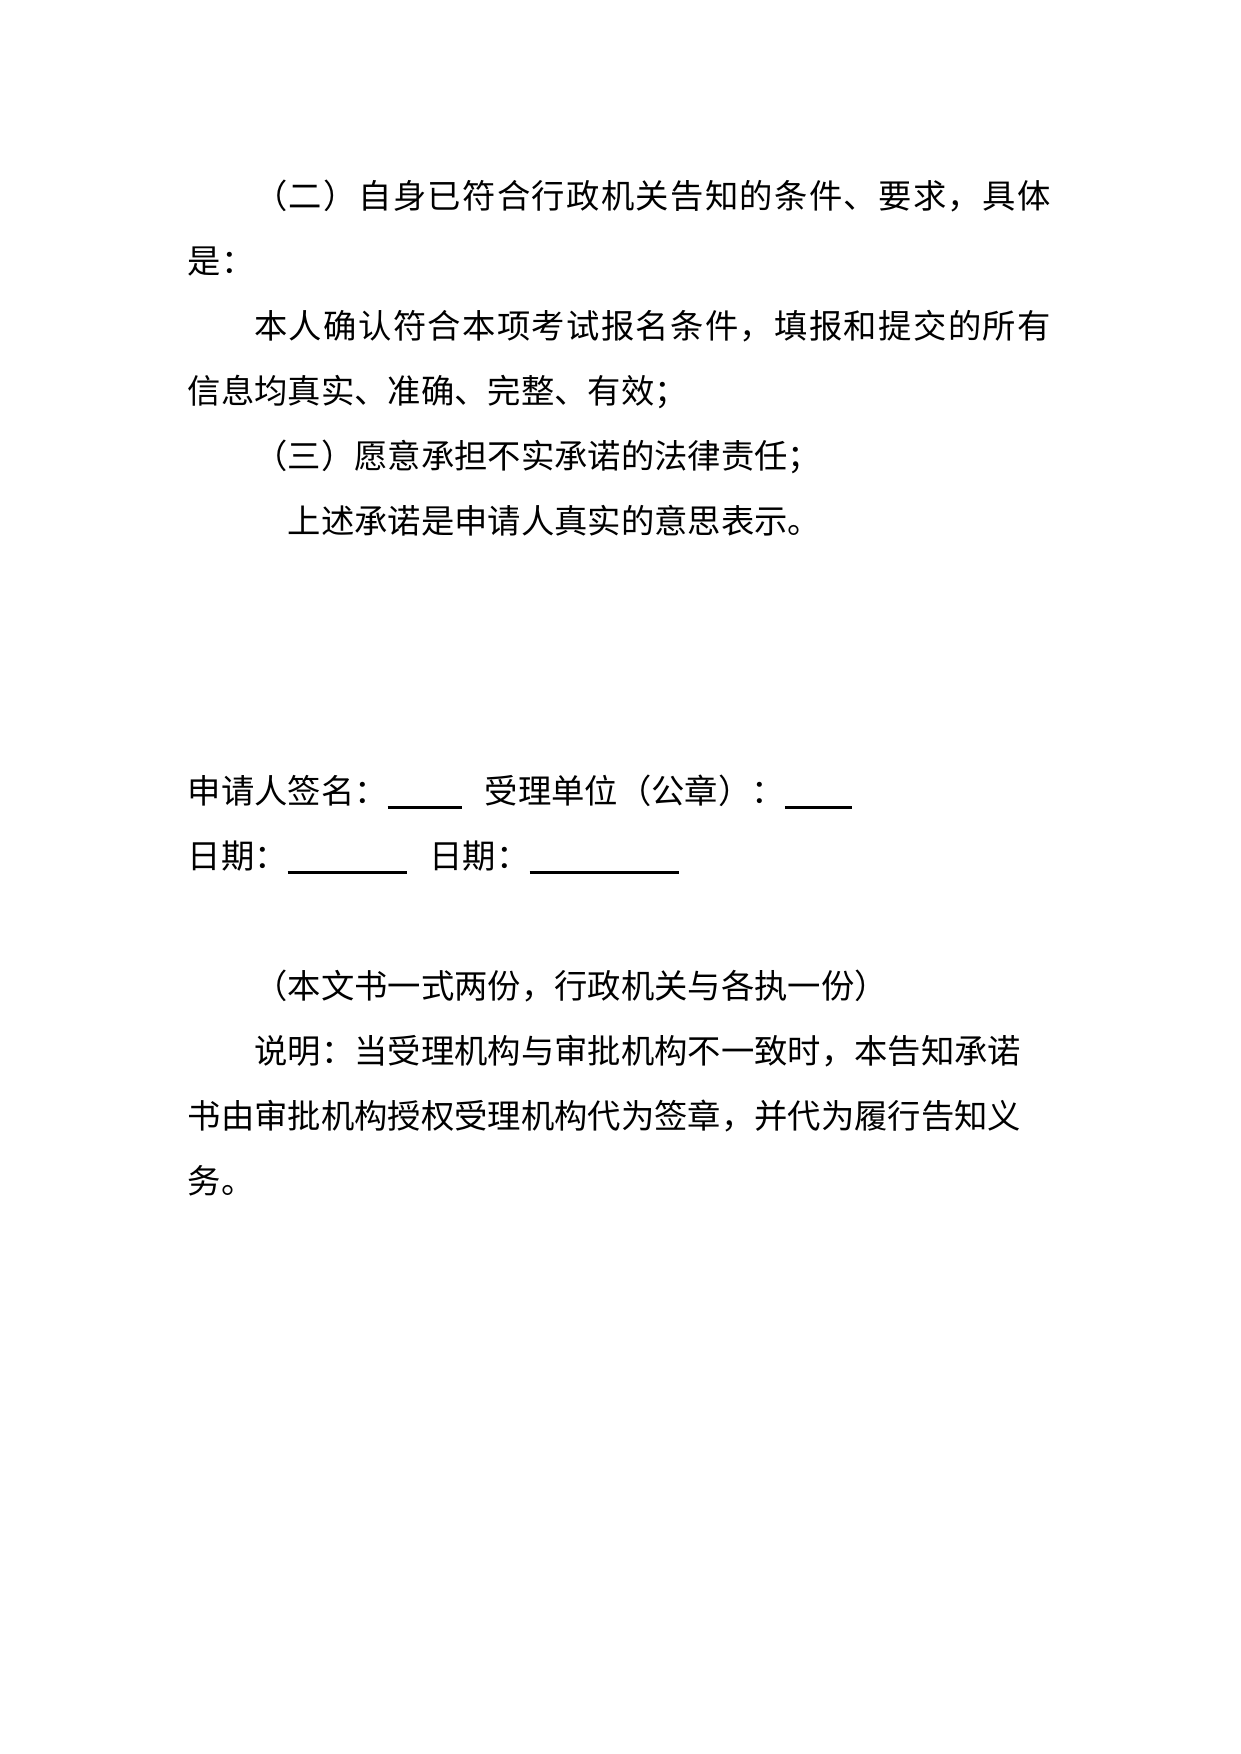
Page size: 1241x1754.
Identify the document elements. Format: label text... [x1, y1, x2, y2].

text 日期： 日期： [187, 822, 1053, 887]
text 说明：当受理机构与审批机构不一致时，本告知承诺书由审批机构授权受理机构代为签章，并代为履行告知义务。 [187, 1017, 1053, 1212]
text 申请人签名： 受理单位（公章）： [187, 757, 1053, 822]
text （三）愿意承担不实承诺的法律责任； [187, 422, 1053, 487]
text （二）自身已符合行政机关告知的条件、要求，具体是： [187, 162, 1053, 292]
text 本人确认符合本项考试报名条件，填报和提交的所有信息均真实、准确、完整、有效； [187, 292, 1053, 422]
text （本文书一式两份，行政机关与各执一份） [187, 952, 1053, 1017]
text 上述承诺是申请人真实的意思表示。 [187, 487, 1053, 552]
